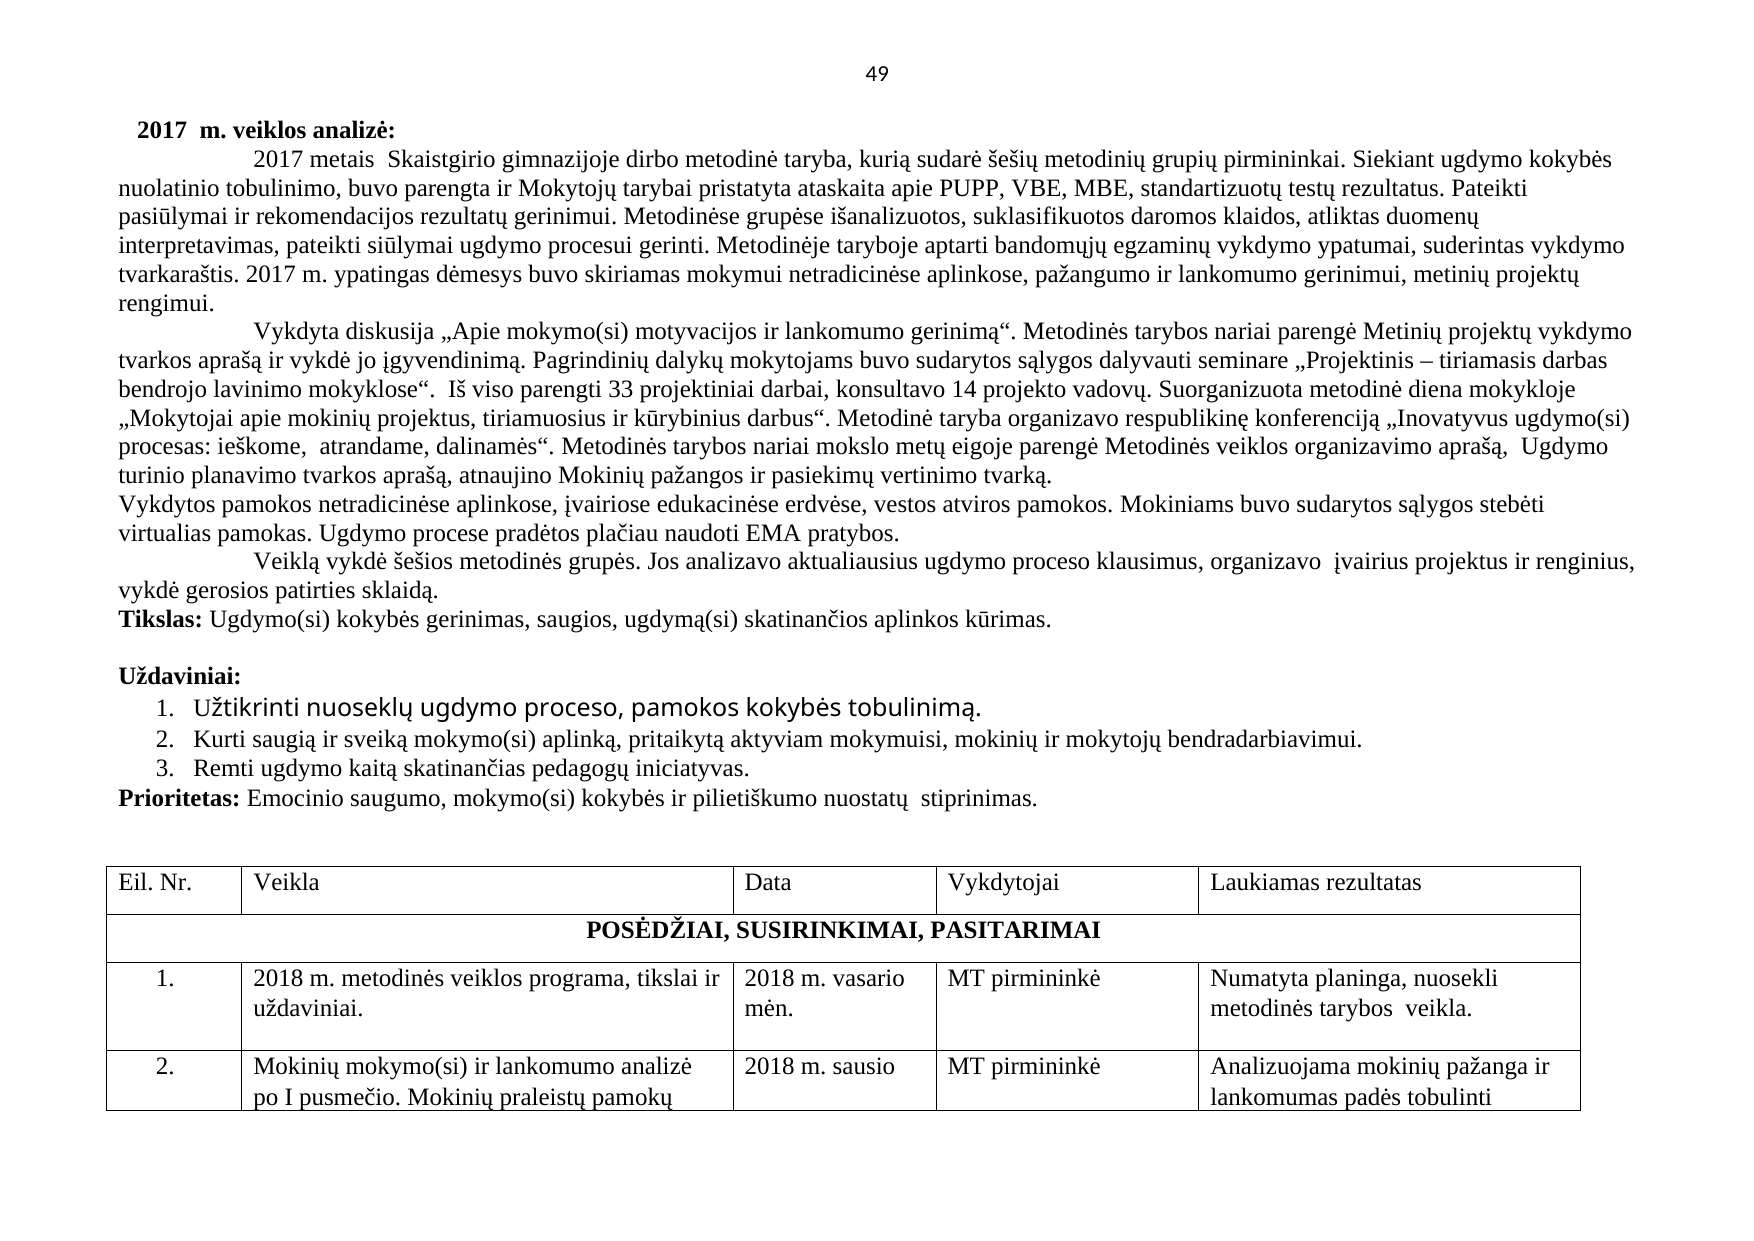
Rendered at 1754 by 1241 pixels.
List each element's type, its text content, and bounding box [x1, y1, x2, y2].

text 2017 metais Skaistgirio gimnazijoje dirbo metodinė taryba, kurią sudarė šešių metodinių grupių pirmininkai. Siekiant ugdymo kokybės nuolatinio tobulinimo, buvo parengta ir Mokytojų tarybai pristatyta ataskaita apie PUPP, VBE, MBE, standartizuotų testų rezultatus. Pateikti pasiūlymai ir rekomendacijos rezultatų gerinimui. Metodinėse grupėse išanalizuotos, suklasifikuotos daromos klaidos, atliktas duomenų interpretavimas, pateikti siūlymai ugdymo procesui gerinti. Metodinėje taryboje aptarti bandomųjų egzaminų vykdymo ypatumai, suderintas vykdymo tvarkaraštis. 2017 m. ypatingas dėmesys buvo skiriamas mokymui netradicinėse aplinkose, pažangumo ir lankomumo gerinimui, metinių projektų rengimui. [118, 144, 1636, 316]
table_header Eil. Nr. [107, 867, 241, 914]
table_cell 2018 m. metodinės veiklos programa, tikslai ir uždaviniai. [242, 963, 733, 1050]
text Veiklą vykdė šešios metodinės grupės. Jos analizavo aktualiausius ugdymo proceso klausimus, organizavo įvairius projektus ir renginius, vykdė gerosios patirties sklaidą. [118, 546, 1636, 604]
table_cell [1199, 1051, 1580, 1110]
list Užtikrinti nuoseklų ugdymo proceso, pamokos kokybės tobulinimą. [156, 690, 1636, 724]
table_cell MT pirmininkė [937, 963, 1198, 1050]
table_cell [242, 1051, 733, 1110]
list Kurti saugią ir sveiką mokymo(si) aplinką, pritaikytą aktyviam mokymuisi, mokinių ir mokytojų bendradarbiavimui. [156, 724, 1636, 753]
text Vykdytos pamokos netradicinėse aplinkose, įvairiose edukacinėse erdvėse, vestos atviros pamokos. Mokiniams buvo sudarytos sąlygos stebėti virtualias pamokas. Ugdymo procese pradėtos plačiau naudoti EMA pratybos. [118, 489, 1636, 546]
text Vykdyta diskusija „Apie mokymo(si) motyvacijos ir lankomumo gerinimą“. Metodinės tarybos nariai parengė Metinių projektų vykdymo tvarkos aprašą ir vykdė jo įgyvendinimą. Pagrindinių dalykų mokytojams buvo sudarytos sąlygos dalyvauti seminare „Projektinis – tiriamasis darbas bendrojo lavinimo mokyklose“. Iš viso parengti 33 projektiniai darbai, konsultavo 14 projekto vadovų. Suorganizuota metodinė diena mokykloje „Mokytojai apie mokinių projektus, tiriamuosius ir kūrybinius darbus“. Metodinė taryba organizavo respublikinę konferenciją „Inovatyvus ugdymo(si) procesas: ieškome, atrandame, dalinamės“. Metodinės tarybos nariai mokslo metų eigoje parengė Metodinės veiklos organizavimo aprašą, Ugdymo turinio planavimo tvarkos aprašą, atnaujino Mokinių pažangos ir pasiekimų vertinimo tvarką. [118, 316, 1636, 489]
table_cell [107, 963, 241, 1050]
table_header Veikla [242, 867, 733, 914]
table_header Data [734, 867, 936, 914]
text Prioritetas: Emocinio saugumo, mokymo(si) kokybės ir pilietiškumo nuostatų stiprinimas. [118, 783, 1636, 812]
list Remti ugdymo kaitą skatinančias pedagogų iniciatyvas. [156, 753, 1636, 782]
table_cell [107, 1051, 241, 1110]
table_header Vykdytojai [937, 867, 1198, 914]
table_header Laukiamas rezultatas [1199, 867, 1580, 914]
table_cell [734, 1051, 936, 1110]
text Uždaviniai: [118, 661, 1636, 690]
table_cell POSĖDŽIAI, SUSIRINKIMAI, PASITARIMAI [107, 915, 1580, 962]
text 2017 m. veiklos analizė: [118, 115, 1636, 144]
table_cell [937, 1051, 1198, 1110]
table_cell Numatyta planinga, nuosekli metodinės tarybos veikla. [1199, 963, 1580, 1050]
table_cell 2018 m. vasario mėn. [734, 963, 936, 1050]
text Tikslas: Ugdymo(si) kokybės gerinimas, saugios, ugdymą(si) skatinančios aplinkos kūrimas. [118, 604, 1636, 633]
